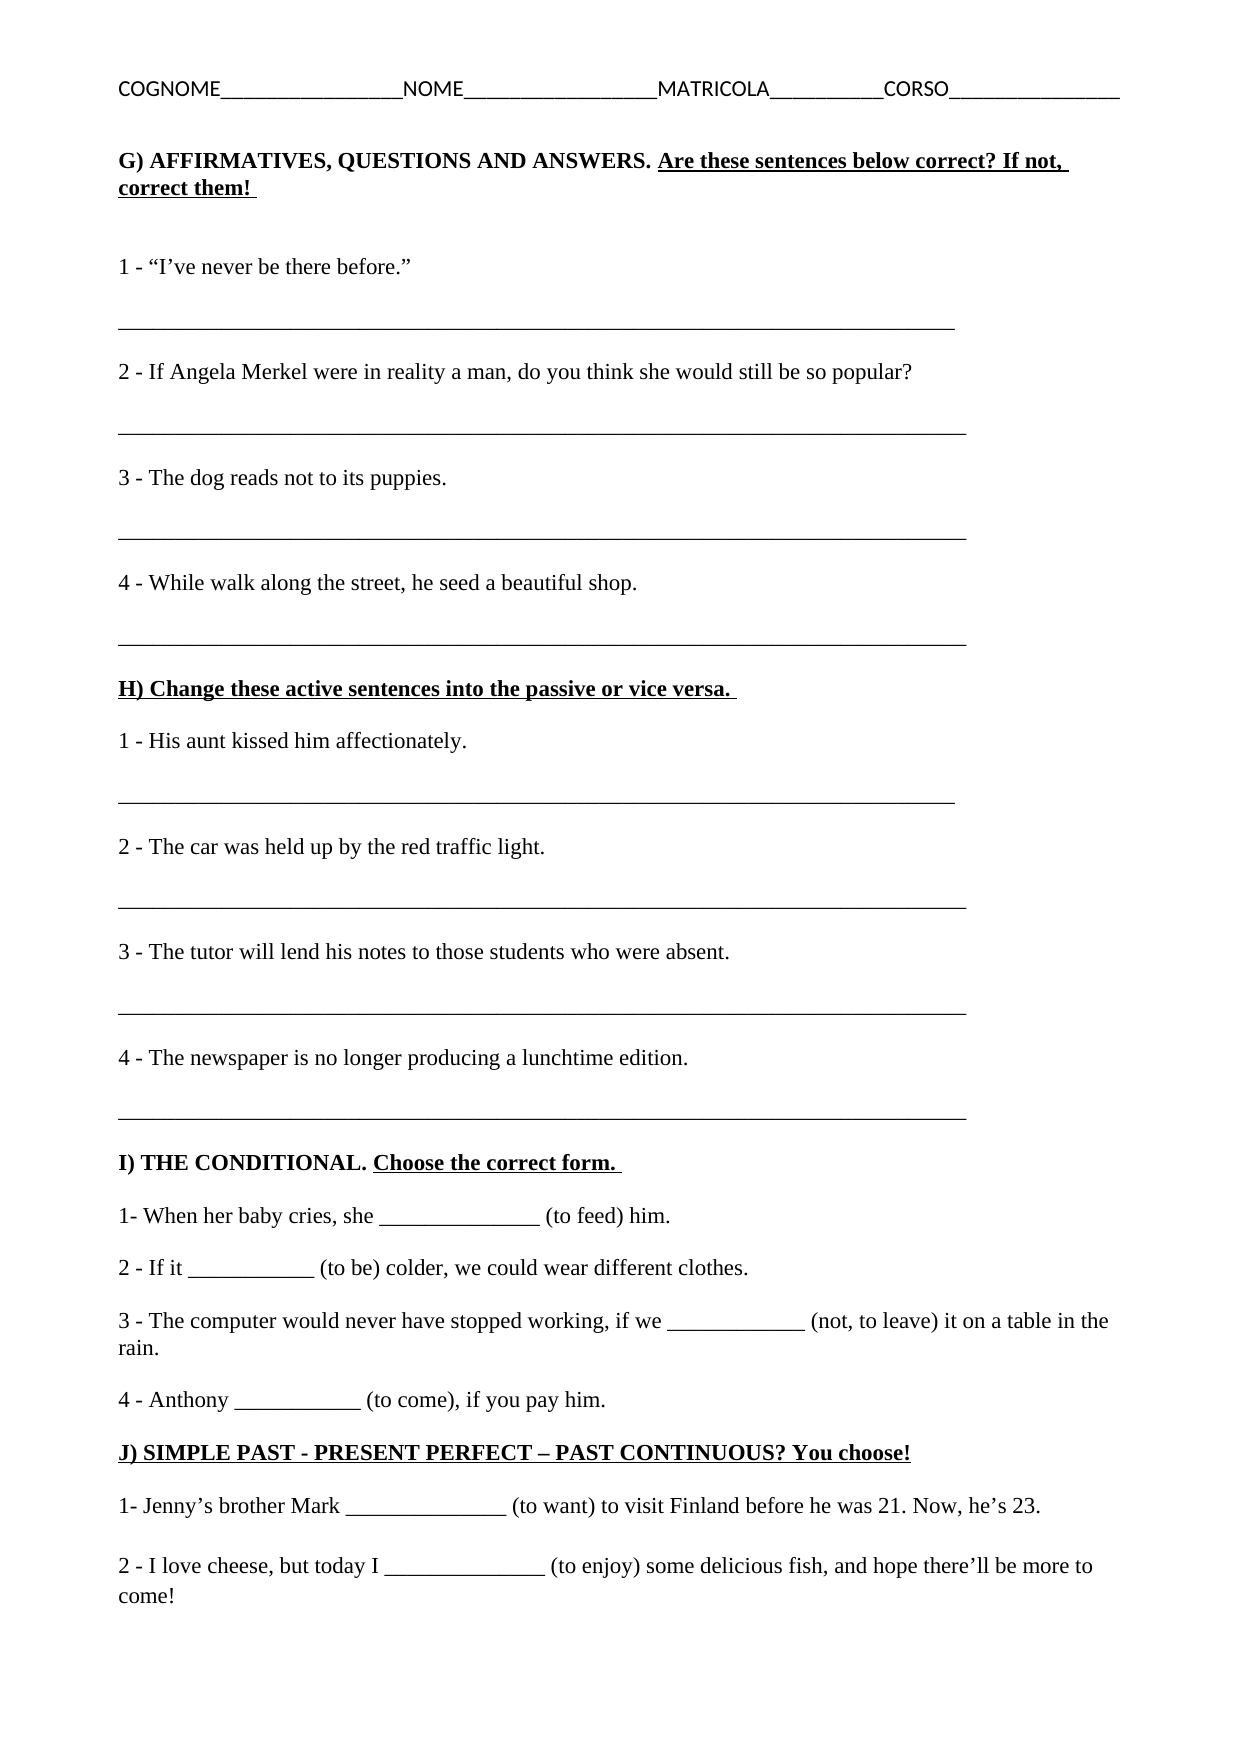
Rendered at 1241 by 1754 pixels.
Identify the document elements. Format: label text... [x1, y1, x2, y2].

text 4 - While walk along the street, he seed a beautiful shop. [118, 569, 1122, 596]
text 2 - I love cheese, but today I ______________ (to enjoy) some delicious fish, and hope there’ll be more to come! [118, 1552, 1122, 1609]
text J) SIMPLE PAST - PRESENT PERFECT – PAST CONTINUOUS? You choose! [118, 1439, 1122, 1465]
text __________________________________________________________________________ [118, 991, 1122, 1017]
text 2 - If Angela Merkel were in reality a man, do you think she would still be so popular? [118, 358, 1122, 385]
text 3 - The tutor will lend his notes to those students who were absent. [118, 938, 1122, 964]
text __________________________________________________________________________ [118, 886, 1122, 912]
text 1- When her baby cries, she ______________ (to feed) him. [118, 1202, 1122, 1228]
text __________________________________________________________________________ [118, 1096, 1122, 1123]
text I) THE CONDITIONAL. Choose the correct form. [118, 1149, 1122, 1175]
text 3 - The dog reads not to its puppies. [118, 464, 1122, 490]
text __________________________________________________________________________ [118, 411, 1122, 437]
text __________________________________________________________________________ [118, 622, 1122, 648]
text 3 - The computer would never have stopped working, if we ____________ (not, to leave) it on a table in the rain. [118, 1307, 1122, 1360]
text 2 - If it ___________ (to be) colder, we could wear different clothes. [118, 1254, 1122, 1281]
text 1 - His aunt kissed him affectionately. [118, 727, 1122, 754]
text 1 - “I’ve never be there before.” [118, 253, 1122, 279]
text 2 - The car was held up by the red traffic light. [118, 833, 1122, 859]
text _________________________________________________________________________ [118, 306, 1122, 332]
text 4 - Anthony ___________ (to come), if you pay him. [118, 1386, 1122, 1413]
text _________________________________________________________________________ [118, 780, 1122, 806]
text 4 - The newspaper is no longer producing a lunchtime edition. [118, 1044, 1122, 1070]
text __________________________________________________________________________ [118, 517, 1122, 543]
text 1- Jenny’s brother Mark ______________ (to want) to visit Finland before he was 21. Now, he’s 23. [118, 1492, 1122, 1518]
text H) Change these active sentences into the passive or vice versa. [118, 675, 1122, 701]
text G) AFFIRMATIVES, QUESTIONS AND ANSWERS. Are these sentences below correct? If not, correct them! [118, 148, 1122, 200]
